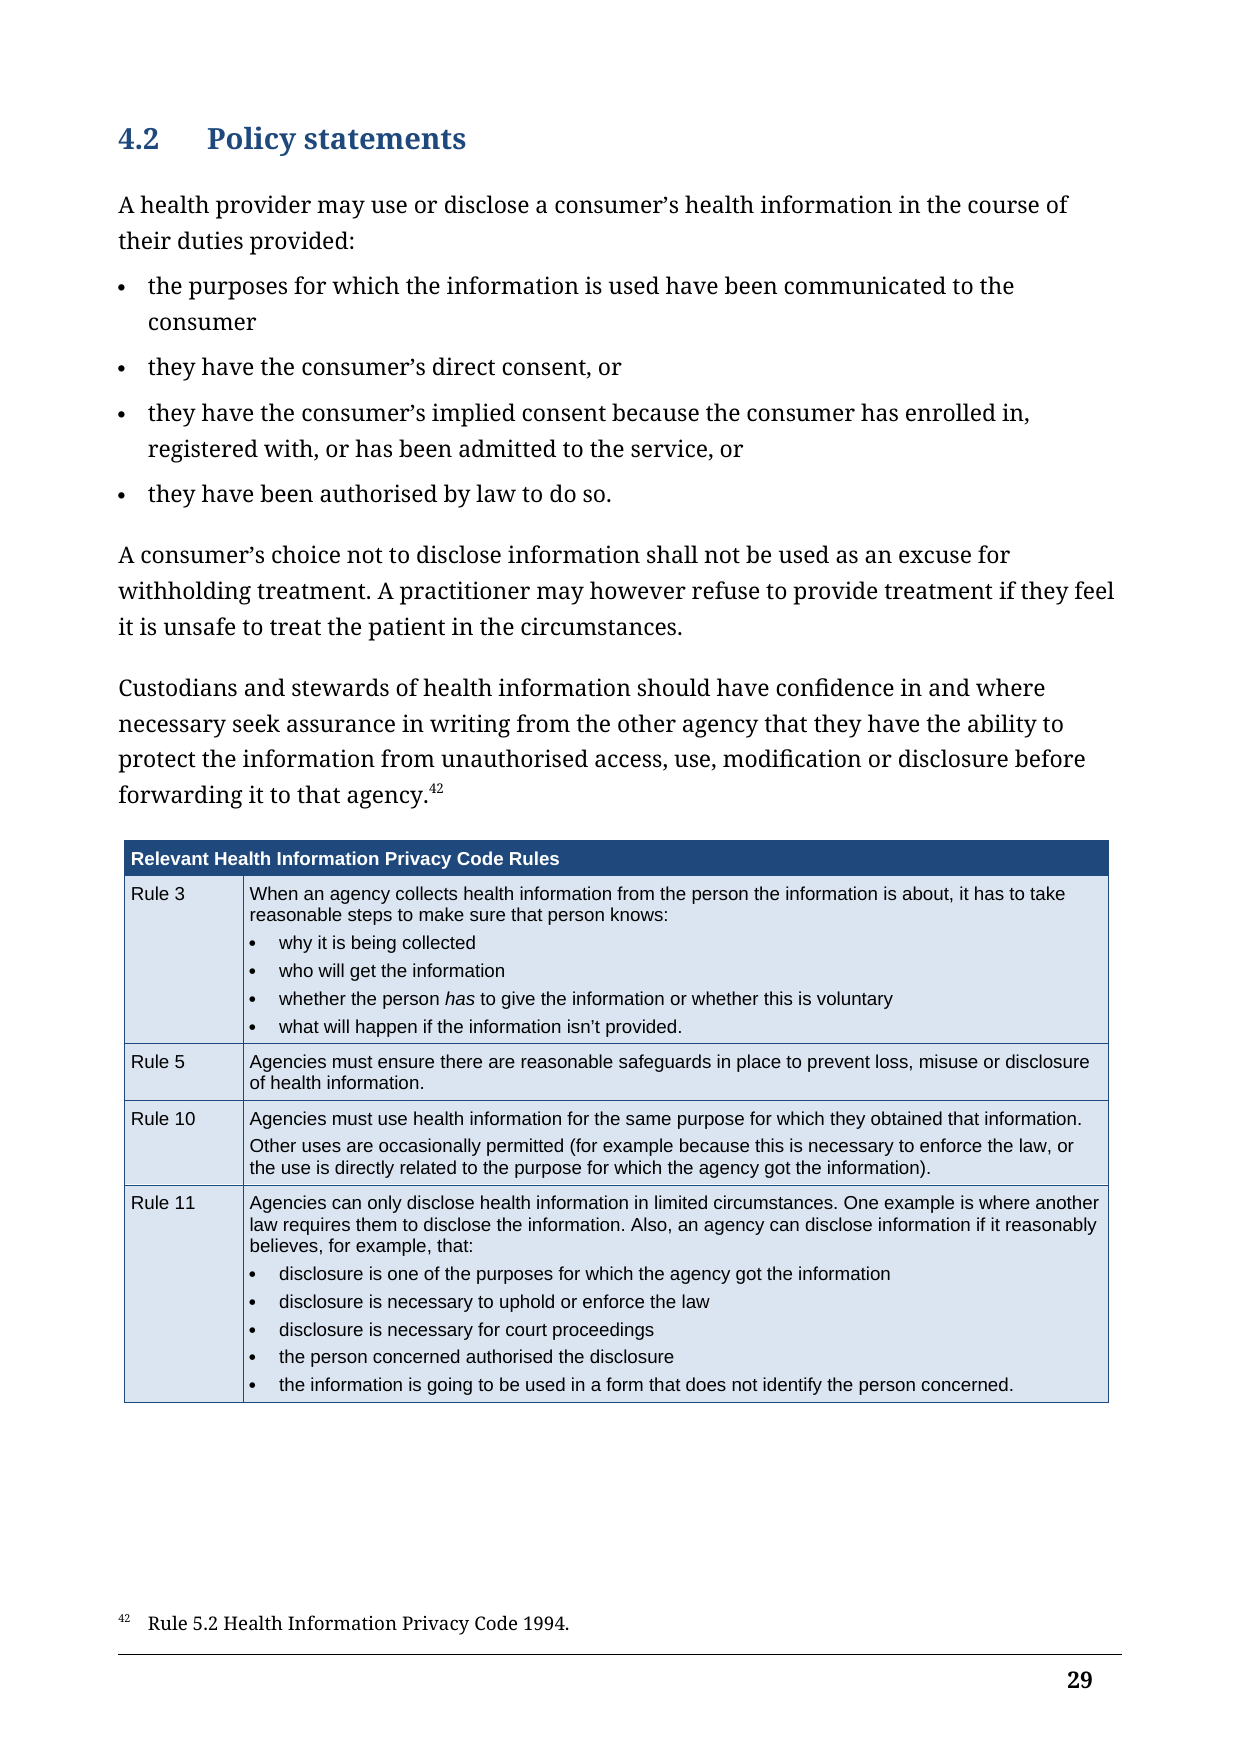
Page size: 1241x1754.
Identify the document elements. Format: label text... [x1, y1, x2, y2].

text Custodians and stewards of health information should have confidence in and where necessary seek assurance in writing from the other agency that they have the ability to protect the information from unauthorised access, use, modification or disclosure before forwarding it to that agency. [118, 672, 1122, 811]
table_cell Agencies must use health information for the same purpose for which they obtained that information. Other uses are occasionally permitted (for example because this is necessary to enforce the law, or the use is directly related to the purpose for which the agency got the information). [244, 1101, 1108, 1184]
table_cell When an agency collects health information from the person the information is about, it has to take reasonable steps to make sure that person knows: why it is being collected who will get the information whether the person has to give the information or whether this is voluntary what will happen if the information isn’t provided. [244, 876, 1108, 1043]
text they have been authorised by law to do so. [118, 478, 1122, 509]
text they have the consumer’s implied consent because the consumer has enrolled in, registered with, or has been admitted to the service, or [118, 397, 1122, 464]
table_cell Agencies must ensure there are reasonable safeguards in place to prevent loss, misuse or disclosure of health information. [244, 1044, 1108, 1100]
text the purposes for which the information is used have been communicated to the consumer [118, 270, 1122, 337]
subtitle Policy statements [118, 118, 1122, 158]
text they have the consumer’s direct consent, or [118, 351, 1122, 382]
table_cell Agencies can only disclose health information in limited circumstances. One example is where another law requires them to disclose the information. Also, an agency can disclose information if it reasonably believes, for example, that: disclosure is one of the purposes for which the agency got the information disclosure is necessary to uphold or enforce the law disclosure is necessary for court proceedings the person concerned authorised the disclosure the information is going to be used in a form that does not identify the person concerned. [244, 1186, 1108, 1402]
table_cell Rule 11 [125, 1186, 243, 1402]
table_cell Rule 10 [125, 1101, 243, 1184]
table_cell Rule 5 [125, 1044, 243, 1100]
text A consumer’s choice not to disclose information shall not be used as an excuse for withholding treatment. A practitioner may however refuse to provide treatment if they feel it is unsafe to treat the patient in the circumstances. [118, 539, 1122, 642]
table_header Relevant Health Information Privacy Code Rules [125, 841, 1108, 875]
table_cell Rule 3 [125, 876, 243, 1043]
text A health provider may use or disclose a consumer’s health information in the course of their duties provided: [118, 189, 1122, 256]
